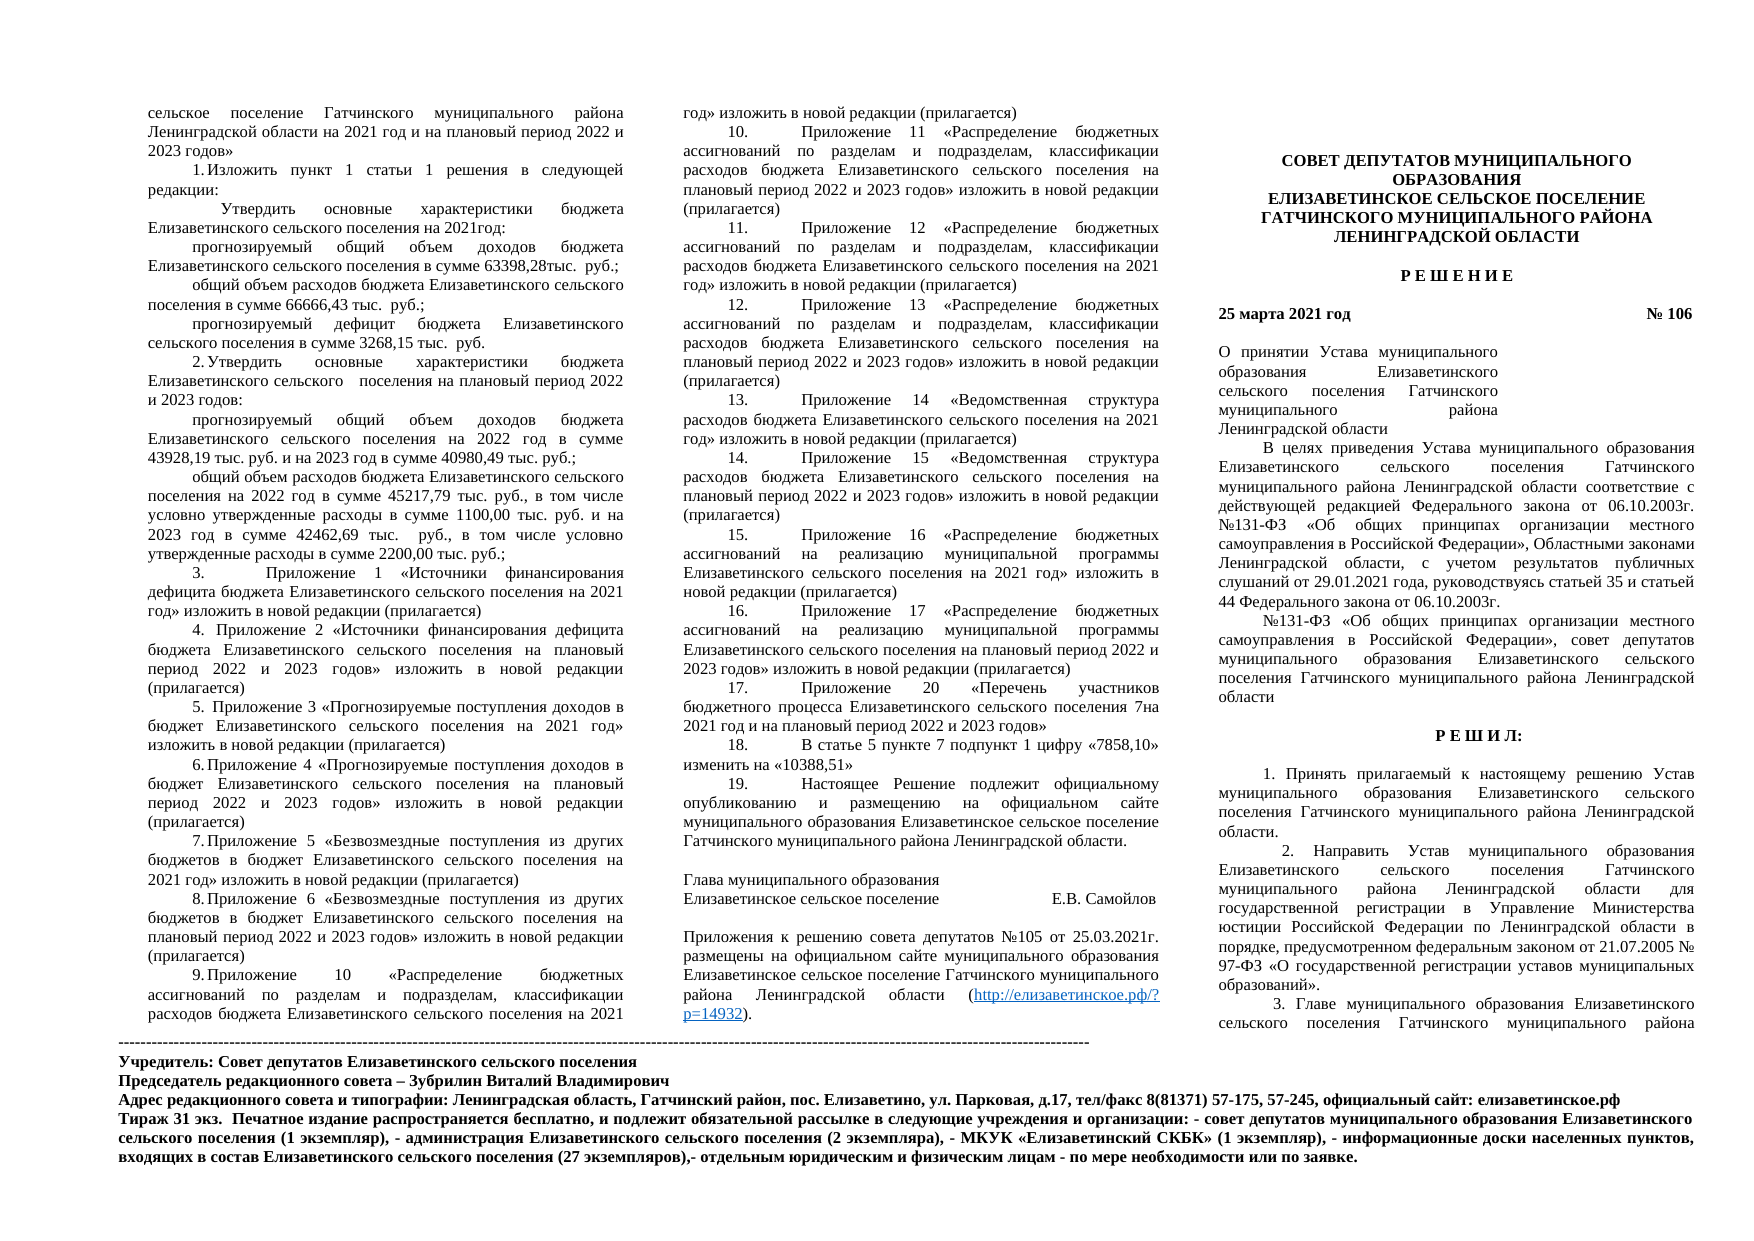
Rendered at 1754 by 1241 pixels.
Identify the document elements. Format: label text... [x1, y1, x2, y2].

text О принятии Устава муниципального образования Елизаветинского сельского поселения Гатчинского муниципального района Ленинградской области [1218, 342, 1498, 438]
text 2. Направить Устав муниципального образования Елизаветинского сельского поселения Гатчинского муниципального района Ленинградской области для государственной регистрации в Управление Министерства юстиции Российской Федерации по Ленинградской области в порядке, предусмотренном федеральным законом от 21.07.2005 № 97-ФЗ «О государственной регистрации уставов муниципальных образований». [1218, 841, 1695, 994]
text 2. Утвердить основные характеристики бюджета Елизаветинского сельского поселения на плановый период 2022 и 2023 годов: [148, 352, 624, 409]
text 1. Изложить пункт 1 статьи 1 решения в следующей редакции: [148, 160, 624, 198]
text СОВЕТ ДЕПУТАТОВ МУНИЦИПАЛЬНОГО ОБРАЗОВАНИЯ [1218, 151, 1695, 189]
text 9. Приложение 10 «Распределение бюджетных ассигнований по разделам и подразделам, классификации расходов бюджета Елизаветинского сельского поселения на 2021 год» изложить в новой редакции (прилагается) [148, 965, 624, 1023]
text 13. Приложение 14 «Ведомственная структура расходов бюджета Елизаветинского сельского поселения на 2021 год» изложить в новой редакции (прилагается) [683, 390, 1159, 448]
text 8. Приложение 6 «Безвозмездные поступления из других бюджетов в бюджет Елизаветинского сельского поселения на плановый период 2022 и 2023 годов» изложить в новой редакции (прилагается) [148, 888, 624, 965]
text Р Е Ш Е Н И Е [1218, 266, 1695, 285]
text 6. Приложение 4 «Прогнозируемые поступления доходов в бюджет Елизаветинского сельского поселения на плановый период 2022 и 2023 годов» изложить в новой редакции (прилагается) [148, 754, 624, 831]
text Утвердить основные характеристики бюджета Елизаветинского сельского поселения на 2021год: [148, 198, 624, 237]
text прогнозируемый дефицит бюджета Елизаветинского сельского поселения в сумме 3268,15 тыс. руб. [148, 313, 624, 352]
text 4. Приложение 2 «Источники финансирования дефицита бюджета Елизаветинского сельского поселения на плановый период 2022 и 2023 годов» изложить в новой редакции (прилагается) [148, 620, 624, 697]
text 15. Приложение 16 «Распределение бюджетных ассигнований на реализацию муниципальной программы Елизаветинского сельского поселения на 2021 год» изложить в новой редакции (прилагается) [683, 524, 1159, 601]
text Елизаветинское сельское поселение Е.В. Самойлов [683, 888, 1159, 908]
text 18. В статье 5 пункте 7 подпункт 1 цифру «7858,10» изменить на «10388,51» [683, 735, 1159, 773]
text 5. Приложение 3 «Прогнозируемые поступления доходов в бюджет Елизаветинского сельского поселения на 2021 год» изложить в новой редакции (прилагается) [148, 697, 624, 754]
text 11. Приложение 12 «Распределение бюджетных ассигнований по разделам и подразделам, классификации расходов бюджета Елизаветинского сельского поселения на 2021 год» изложить в новой редакции (прилагается) [683, 218, 1159, 294]
text 1. Принять прилагаемый к настоящему решению Устав муниципального образования Елизаветинского сельского поселения Гатчинского муниципального района Ленинградской области. [1218, 764, 1695, 841]
text ЕЛИЗАВЕТИНСКОЕ СЕЛЬСКОЕ ПОСЕЛЕНИЕ [1218, 189, 1695, 208]
text 16. Приложение 17 «Распределение бюджетных ассигнований на реализацию муниципальной программы Елизаветинского сельского поселения на плановый период 2022 и 2023 годов» изложить в новой редакции (прилагается) [683, 601, 1159, 678]
text ГАТЧИНСКОГО МУНИЦИПАЛЬНОГО РАЙОНА [1218, 208, 1695, 227]
text Глава муниципального образования [683, 869, 1159, 888]
text Приложения к решению совета депутатов №105 от 25.03.2021г. размещены на официальном сайте муниципального образования Елизаветинское сельское поселение Гатчинского муниципального района Ленинградской области (http://елизаветинское.рф/?p=14932). [683, 927, 1159, 1023]
text прогнозируемый общий объем доходов бюджета Елизаветинского сельского поселения в сумме 63398,28тыс. руб.; [148, 237, 624, 275]
text 3. Приложение 1 «Источники финансирования дефицита бюджета Елизаветинского сельского поселения на 2021 год» изложить в новой редакции (прилагается) [148, 563, 624, 620]
text 10. Приложение 11 «Распределение бюджетных ассигнований по разделам и подразделам, классификации расходов бюджета Елизаветинского сельского поселения на плановый период 2022 и 2023 годов» изложить в новой редакции (прилагается) [683, 122, 1159, 218]
text 14. Приложение 15 «Ведомственная структура расходов бюджета Елизаветинского сельского поселения на плановый период 2022 и 2023 годов» изложить в новой редакции (прилагается) [683, 448, 1159, 524]
text 12. Приложение 13 «Распределение бюджетных ассигнований по разделам и подразделам, классификации расходов бюджета Елизаветинского сельского поселения на плановый период 2022 и 2023 годов» изложить в новой редакции (прилагается) [683, 294, 1159, 390]
text Р Е Ш И Л: [1218, 726, 1695, 745]
text 25 марта 2021 год № 106 [1218, 304, 1695, 323]
text 7. Приложение 5 «Безвозмездные поступления из других бюджетов в бюджет Елизаветинского сельского поселения на 2021 год» изложить в новой редакции (прилагается) [148, 831, 624, 888]
text общий объем расходов бюджета Елизаветинского сельского поселения в сумме 66666,43 тыс. руб.; [148, 275, 624, 313]
text ЛЕНИНГРАДСКОЙ ОБЛАСТИ [1218, 227, 1695, 246]
text прогнозируемый общий объем доходов бюджета Елизаветинского сельского поселения на 2022 год в сумме 43928,19 тыс. руб. и на 2023 год в сумме 40980,49 тыс. руб.; [148, 409, 624, 467]
text общий объем расходов бюджета Елизаветинского сельского поселения на 2022 год в сумме 45217,79 тыс. руб., в том числе условно утвержденные расходы в сумме 1100,00 тыс. руб. и на 2023 год в сумме 42462,69 тыс. руб., в том числе условно утвержденные расходы в сумме 2200,00 тыс. руб.; [148, 467, 624, 563]
text 17. Приложение 20 «Перечень участников бюджетного процесса Елизаветинского сельского поселения 7на 2021 год и на плановый период 2022 и 2023 годов» [683, 678, 1159, 735]
text В целях приведения Устава муниципального образования Елизаветинского сельского поселения Гатчинского муниципального района Ленинградской области соответствие с действующей редакцией Федерального закона от 06.10.2003г. №131-ФЗ «Об общих принципах организации местного самоуправления в Российской Федерации», Областными законами Ленинградской области, с учетом результатов публичных слушаний от 29.01.2021 года, руководствуясь статьей 35 и статьей 44 Федерального закона от 06.10.2003г. [1218, 438, 1695, 611]
text 19. Настоящее Решение подлежит официальному опубликованию и размещению на официальном сайте муниципального образования Елизаветинское сельское поселение Гатчинского муниципального района Ленинградской области. [683, 773, 1159, 850]
text №131-ФЗ «Об общих принципах организации местного самоуправления в Российской Федерации», совет депутатов муниципального образования Елизаветинского сельского поселения Гатчинского муниципального района Ленинградской области [1218, 611, 1695, 706]
